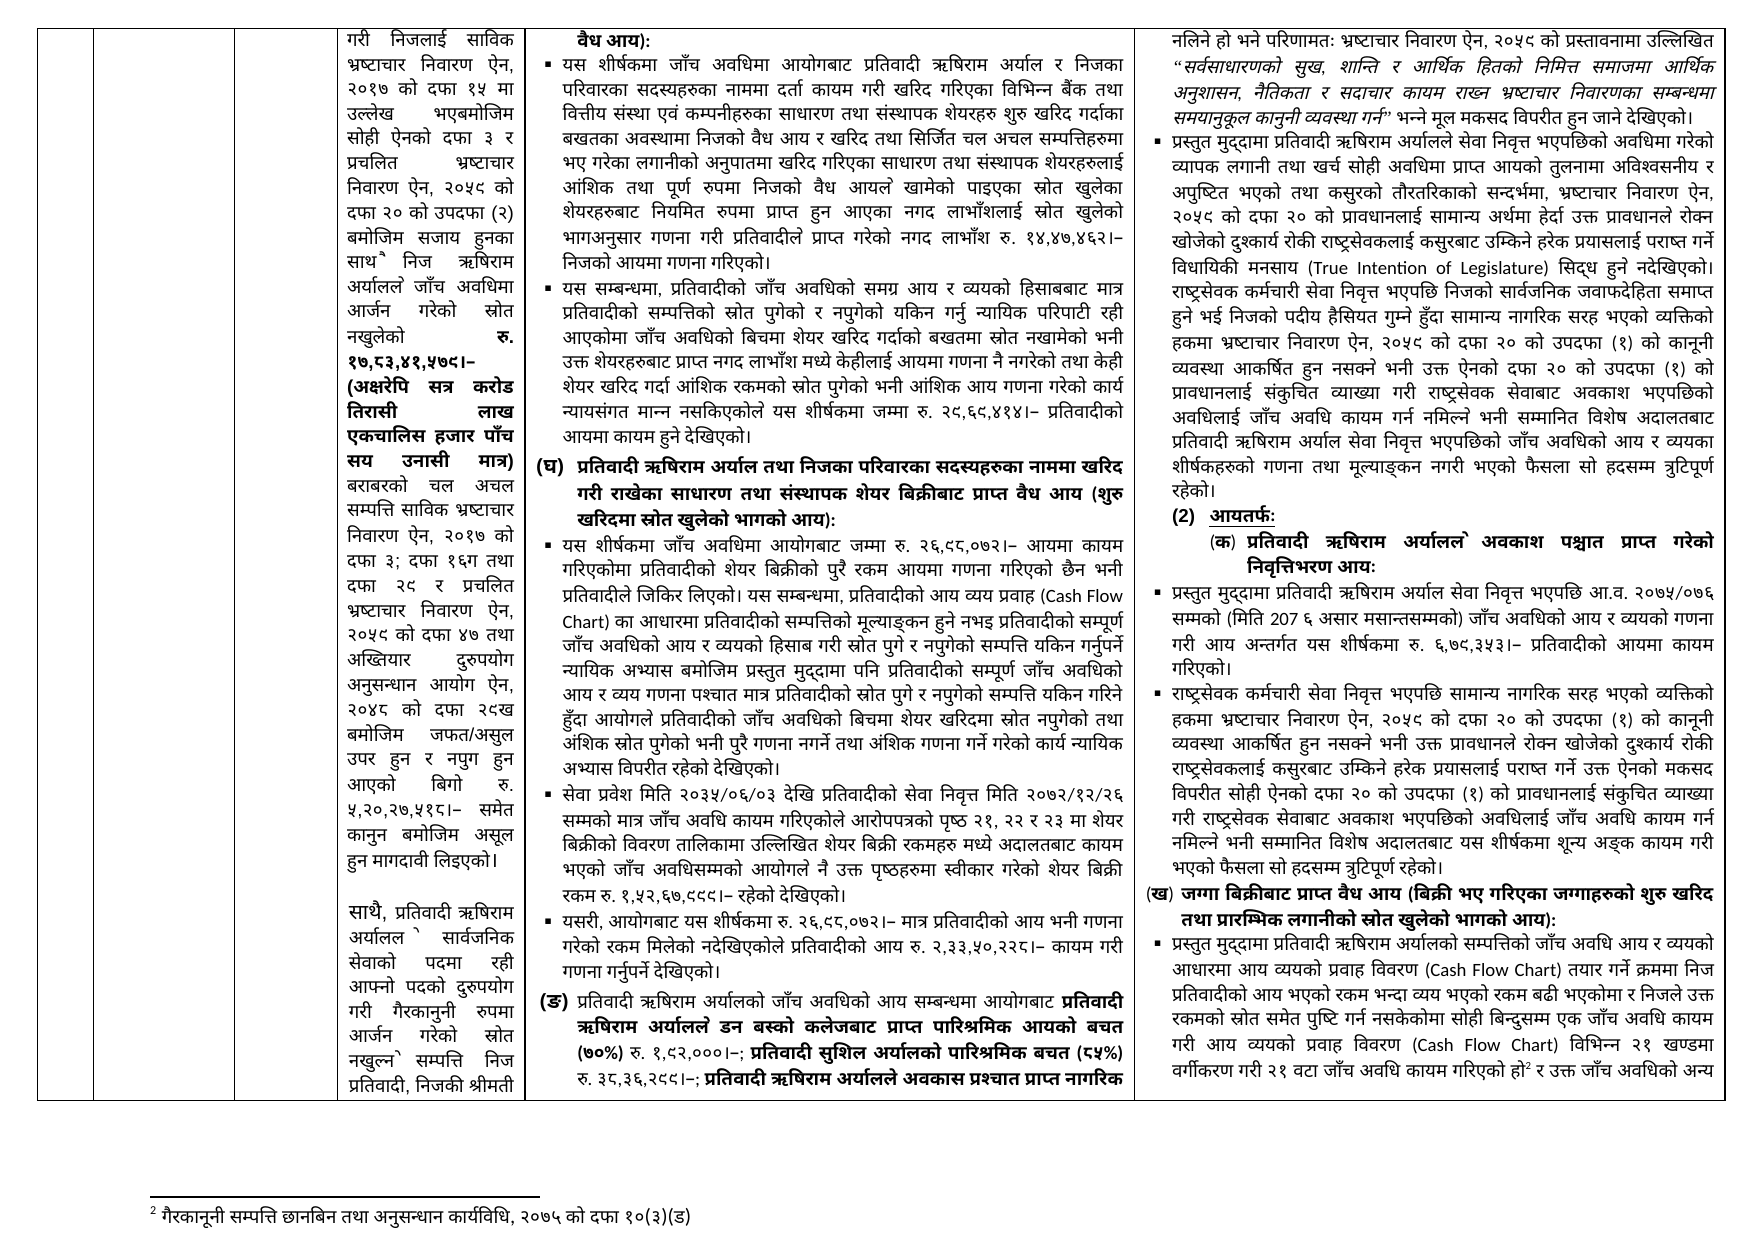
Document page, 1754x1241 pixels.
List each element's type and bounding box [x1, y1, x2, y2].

table_cell [38, 29, 93, 1100]
table_cell [338, 29, 524, 1100]
table_cell [1135, 29, 1724, 1100]
table_cell [235, 29, 337, 1100]
table_cell [526, 29, 1134, 1100]
table_cell [94, 29, 234, 1100]
